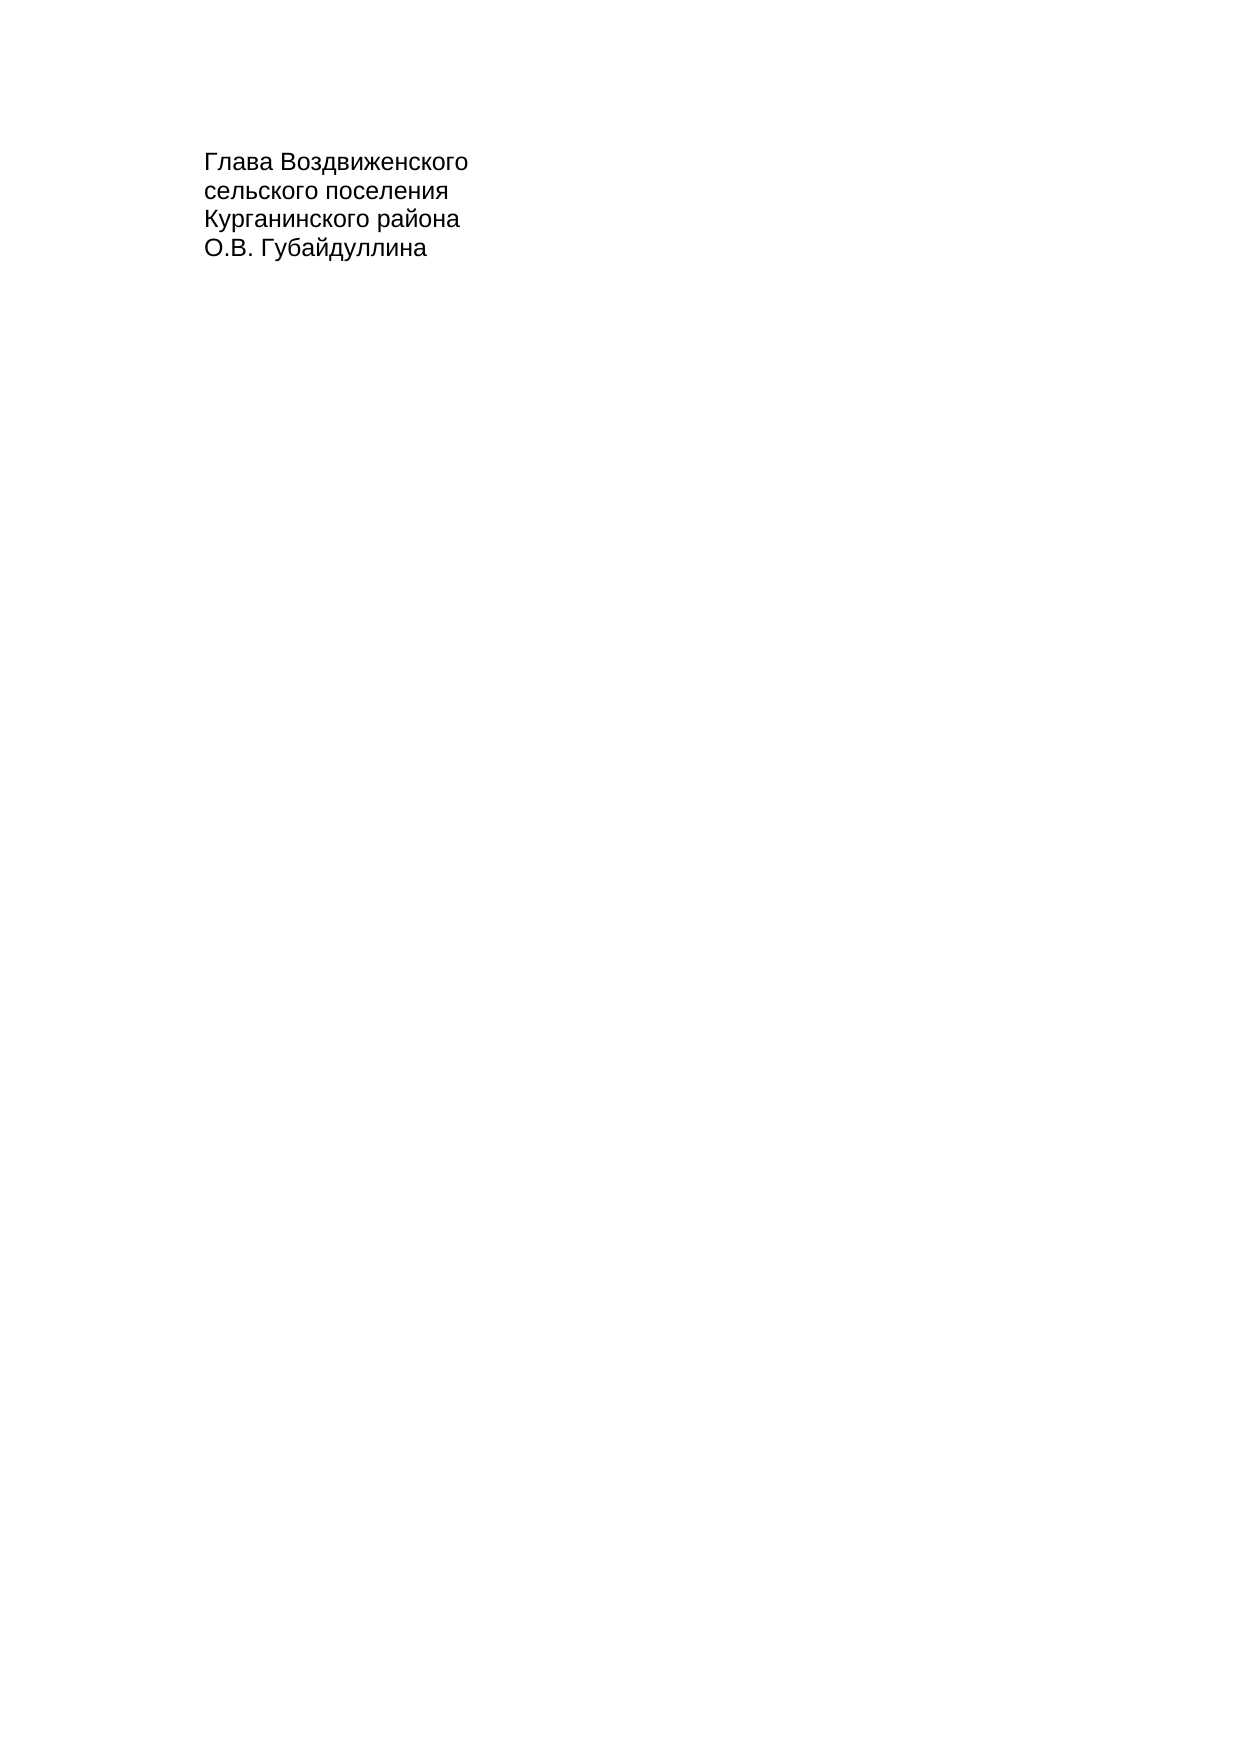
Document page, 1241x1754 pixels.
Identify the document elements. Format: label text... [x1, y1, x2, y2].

text Курганинского района [204, 204, 1181, 233]
text Глава Воздвиженского [204, 147, 1181, 176]
text сельского поселения [204, 176, 1181, 204]
text О.В. Губайдуллина [204, 233, 1181, 262]
